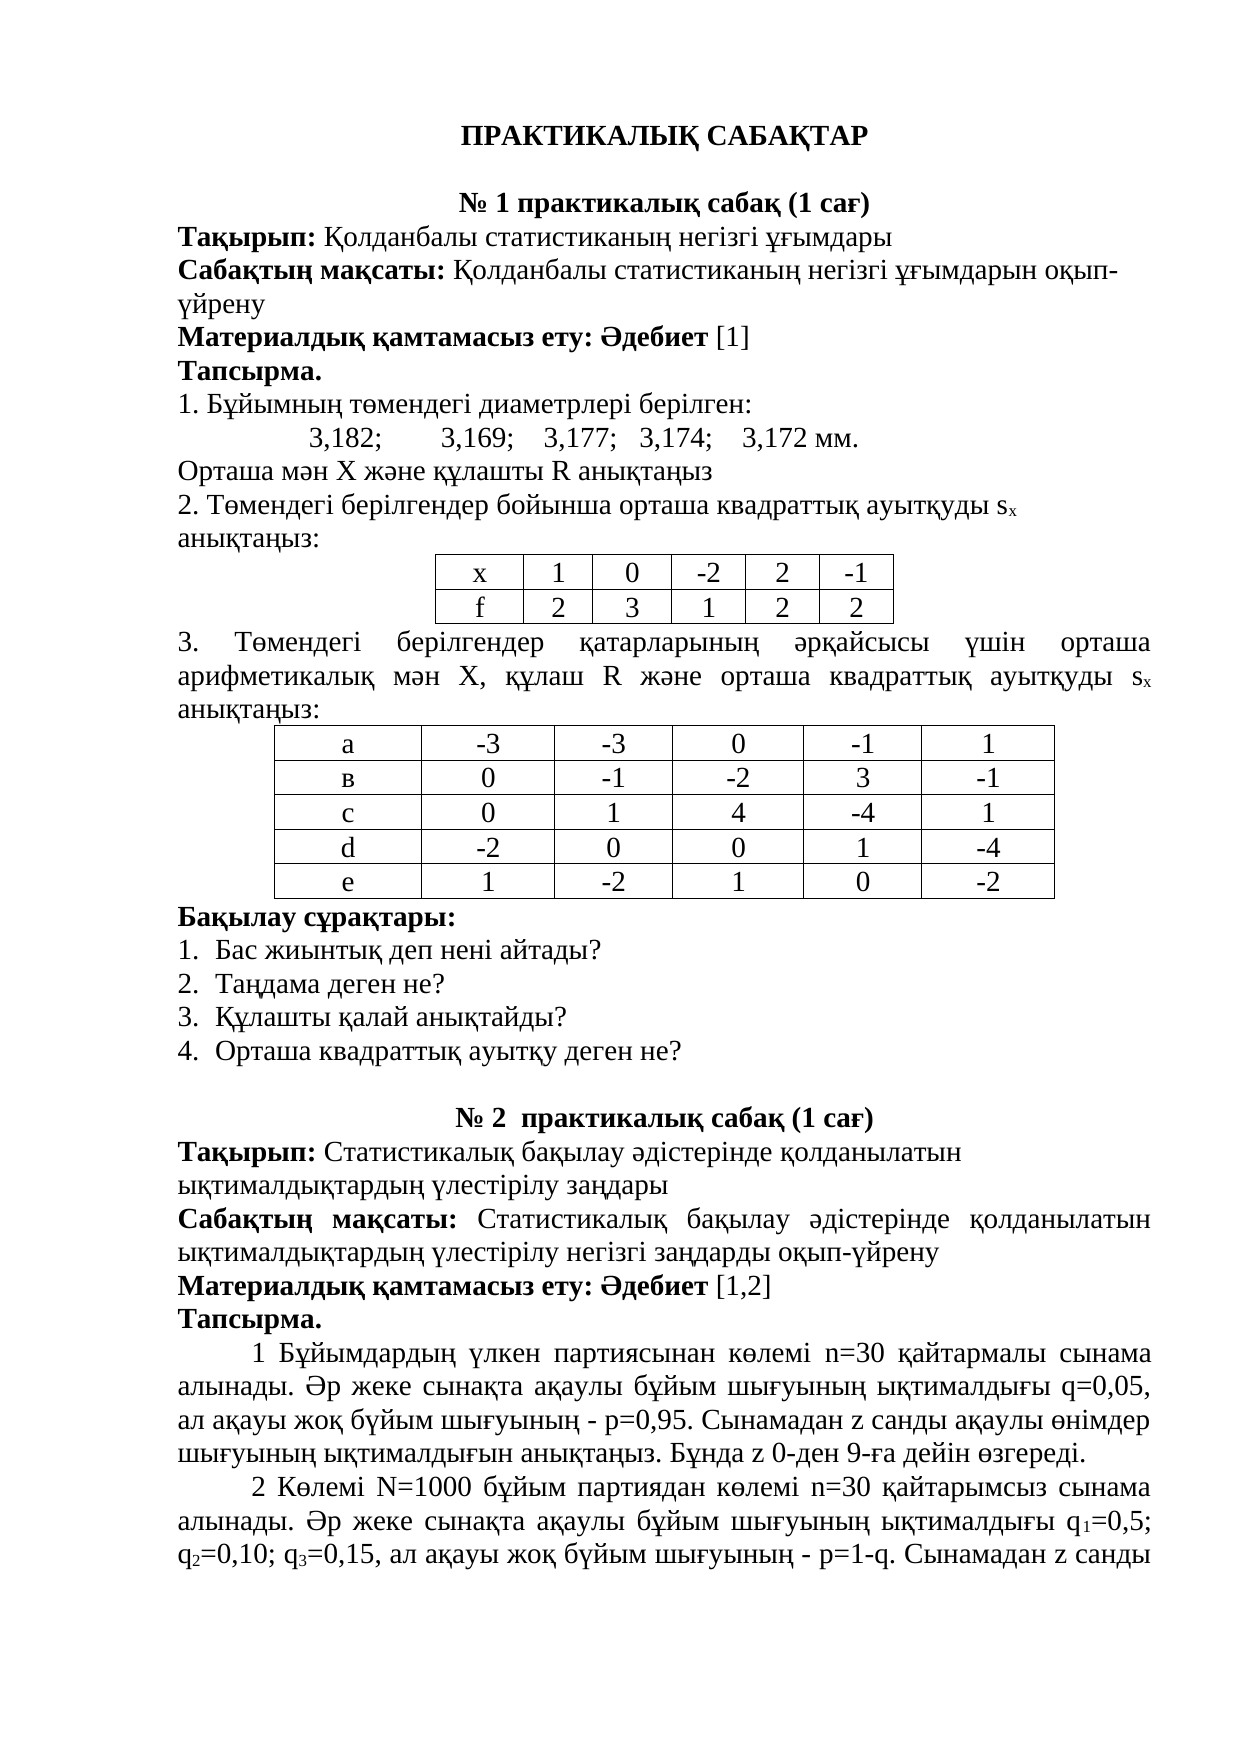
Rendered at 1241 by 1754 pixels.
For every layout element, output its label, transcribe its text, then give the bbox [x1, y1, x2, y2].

text 3,182; 3,169; 3,177; 3,174; 3,172 мм. [177, 420, 1152, 453]
table_cell -2 [922, 864, 1054, 898]
text № 1 практикалық сабақ (1 сағ) [177, 185, 1152, 219]
table_header 1 [922, 726, 1054, 759]
table_cell 2 [746, 590, 819, 623]
table_cell 3 [804, 761, 921, 794]
list Орташа квадраттық ауытқу деген не? [177, 1033, 1152, 1067]
table_header x [436, 555, 523, 589]
text Сабақтың мақсаты: Статистикалық бақылау әдістерінде қолданылатын ықтималдықтардың үлестірілу негізгі заңдарды оқып-үйрену [177, 1201, 1152, 1268]
text Бақылау сұрақтары: [177, 899, 1152, 932]
table_cell -1 [922, 761, 1054, 794]
text 3. Төмендегі берілгендер қатарларының әрқайсысы үшін орташа арифметикалық мән Х, құлаш R және орташа квадраттық ауытқуды sx анықтаңыз: [177, 624, 1152, 725]
table_header -3 [422, 726, 554, 759]
text Тақырып: Статистикалық бақылау әдістерінде қолданылатын ықтималдықтардың үлестірілу заңдары [177, 1134, 1152, 1201]
table_cell 3 [593, 590, 671, 623]
table_cell f [436, 590, 523, 623]
text № 2 практикалық сабақ (1 сағ) [177, 1100, 1152, 1134]
table_cell 0 [422, 795, 554, 829]
text Сабақтың мақсаты: Қолданбалы статистиканың негізгі ұғымдарын оқып-үйрену [177, 252, 1152, 319]
table_cell е [275, 864, 421, 898]
table_cell 1 [672, 590, 745, 623]
text Тапсырма. [177, 353, 1152, 386]
table_cell 2 [820, 590, 893, 623]
table_cell 1 [804, 830, 921, 863]
table_cell 1 [555, 795, 672, 829]
table_cell 1 [922, 795, 1054, 829]
text Материалдық қамтамасыз ету: Әдебиет [1,2] [177, 1268, 1152, 1301]
text Тақырып: Қолданбалы статистиканың негізгі ұғымдары [177, 219, 1152, 252]
list Бас жиынтық деп нені айтады? [177, 932, 1152, 966]
table_header 0 [673, 726, 803, 759]
table_header -3 [555, 726, 672, 759]
text 1 Бұйымдардың үлкен партиясынан көлемі n=30 қайтармалы сынама алынады. Әр жеке сынақта ақаулы бұйым шығуының ықтималдығы q=0,05, ал ақауы жоқ бүйым шығуының - p=0,95. Сынамадан z санды ақаулы өнімдер шығуының ықтималдығын анықтаңыз. Бұнда z 0-ден 9-ға дейін өзгереді. [177, 1335, 1152, 1469]
table_cell -1 [555, 761, 672, 794]
table_cell 1 [422, 864, 554, 898]
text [177, 1469, 1152, 1570]
table_cell 0 [673, 830, 803, 863]
table_cell d [275, 830, 421, 863]
table_header 0 [593, 555, 671, 589]
table_header а [275, 726, 421, 759]
table_header -1 [804, 726, 921, 759]
table_header 2 [746, 555, 819, 589]
text ПРАКТИКАЛЫҚ САБАҚТАР [177, 118, 1152, 152]
table_cell -2 [673, 761, 803, 794]
table_header 1 [524, 555, 592, 589]
table_cell 4 [673, 795, 803, 829]
text Материалдық қамтамасыз ету: Әдебиет [1] [177, 319, 1152, 353]
table_cell -2 [422, 830, 554, 863]
list Таңдама деген не? [177, 966, 1152, 999]
text Орташа мән Х және құлашты R анықтаңыз [177, 453, 1152, 487]
table_cell 1 [673, 864, 803, 898]
table_cell -4 [922, 830, 1054, 863]
table_header -1 [820, 555, 893, 589]
table_cell 0 [555, 830, 672, 863]
table_cell с [275, 795, 421, 829]
table_cell -2 [555, 864, 672, 898]
table_cell в [275, 761, 421, 794]
table_cell 0 [804, 864, 921, 898]
text 1. Бұйымның төмендегі диаметрлері берілген: [177, 386, 1152, 420]
table_cell -4 [804, 795, 921, 829]
table_cell 0 [422, 761, 554, 794]
list Құлашты қалай анықтайды? [177, 999, 1152, 1033]
table_header -2 [672, 555, 745, 589]
text Тапсырма. [177, 1301, 1152, 1335]
text 2. Төмендегі берілгендер бойынша орташа квадраттық ауытқуды sx анықтаңыз: [177, 487, 1152, 554]
table_cell 2 [524, 590, 592, 623]
